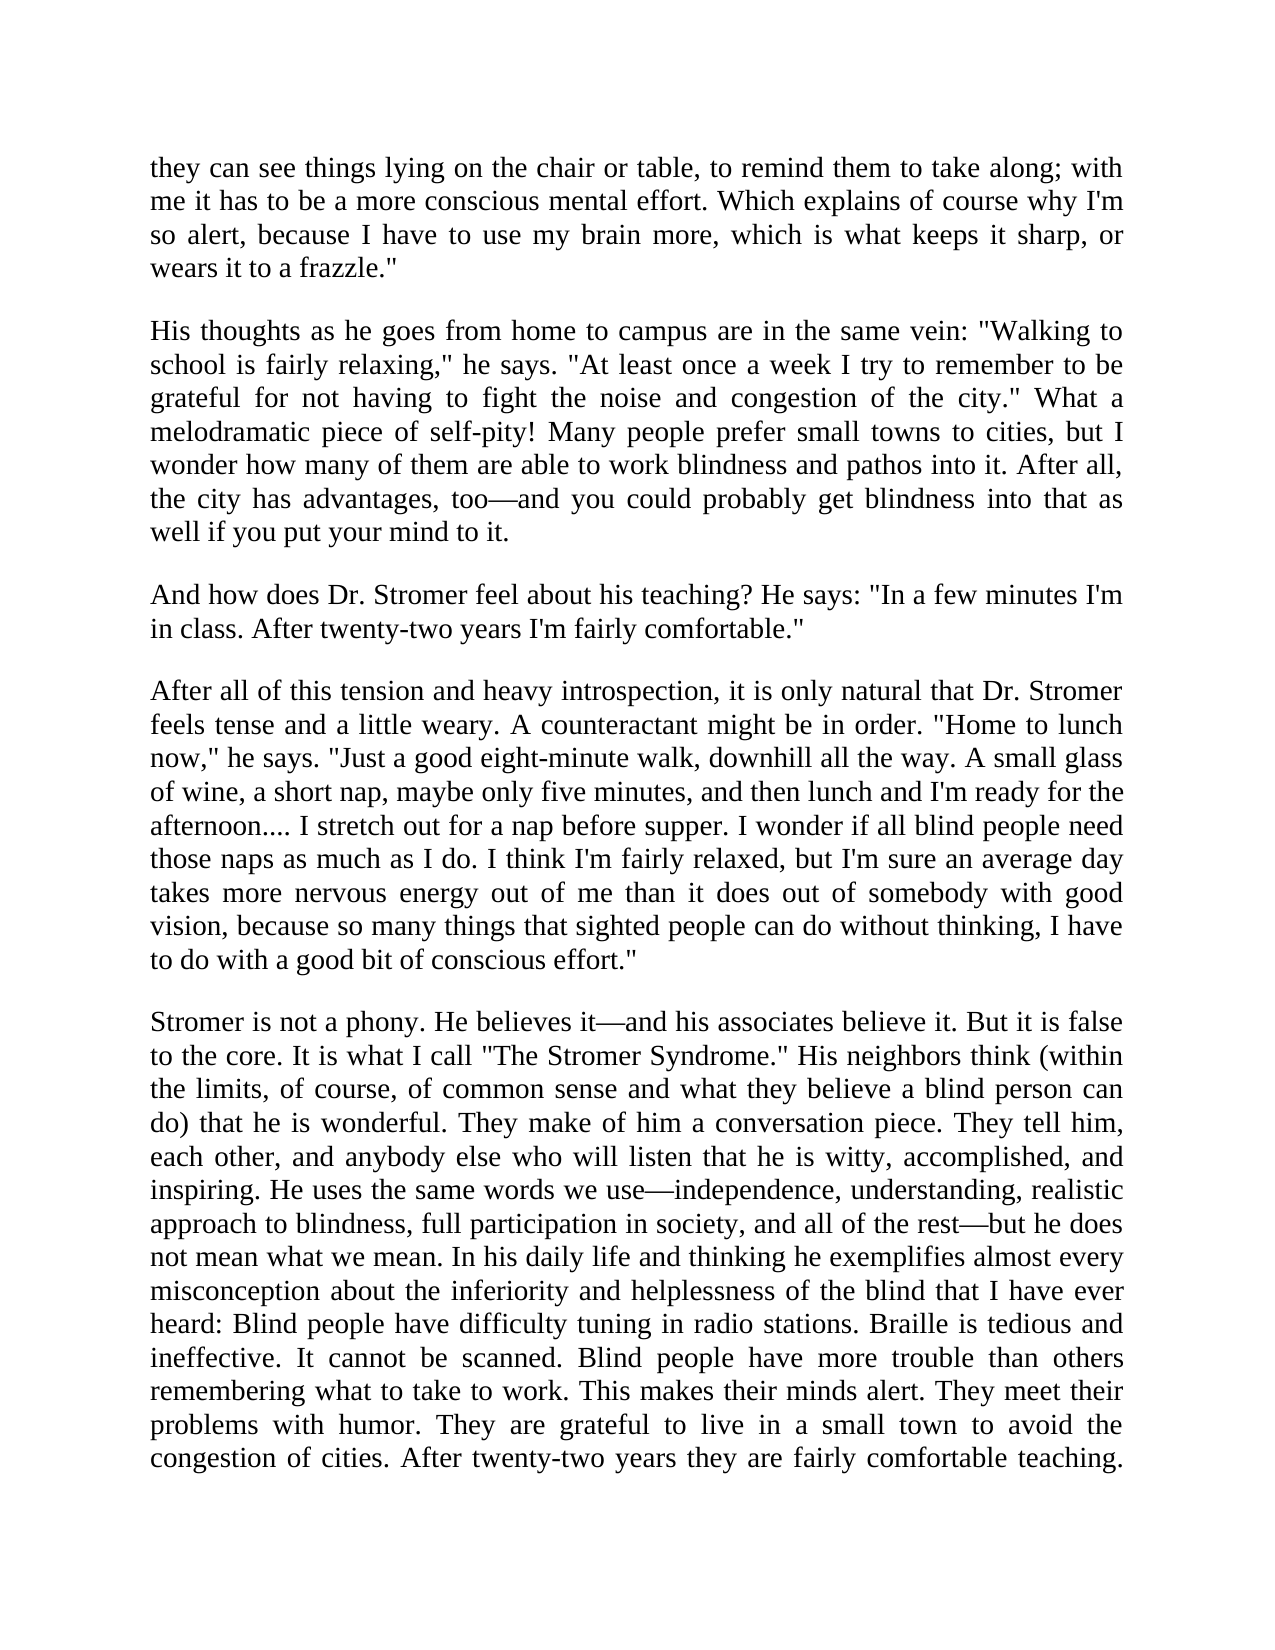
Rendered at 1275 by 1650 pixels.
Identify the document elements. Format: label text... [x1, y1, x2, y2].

text His thoughts as he goes from home to campus are in the same vein: "Walking to school is fairly relaxing," he says. "At least once a week I try to remember to be grateful for not having to fight the noise and congestion of the city." What a melodramatic piece of self-pity! Many people prefer small towns to cities, but I wonder how many of them are able to work blindness and pathos into it. After all, the city has advantages, too—and you could probably get blindness into that as well if you put your mind to it. [150, 313, 1125, 548]
text And how does Dr. Stromer feel about his teaching? He says: "In a few minutes I'm in class. After twenty-two years I'm fairly comfortable." [150, 577, 1125, 644]
text After all of this tension and heavy introspection, it is only natural that Dr. Stromer feels tense and a little weary. A counteractant might be in order. "Home to lunch now," he says. "Just a good eight-minute walk, downhill all the way. A small glass of wine, a short nap, maybe only five minutes, and then lunch and I'm ready for the afternoon.... I stretch out for a nap before supper. I wonder if all blind people need those naps as much as I do. I think I'm fairly relaxed, but I'm sure an average day takes more nervous energy out of me than it does out of somebody with good vision, because so many things that sighted people can do without thinking, I have to do with a good bit of conscious effort." [150, 673, 1125, 975]
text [150, 1004, 1125, 1474]
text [150, 150, 1125, 284]
